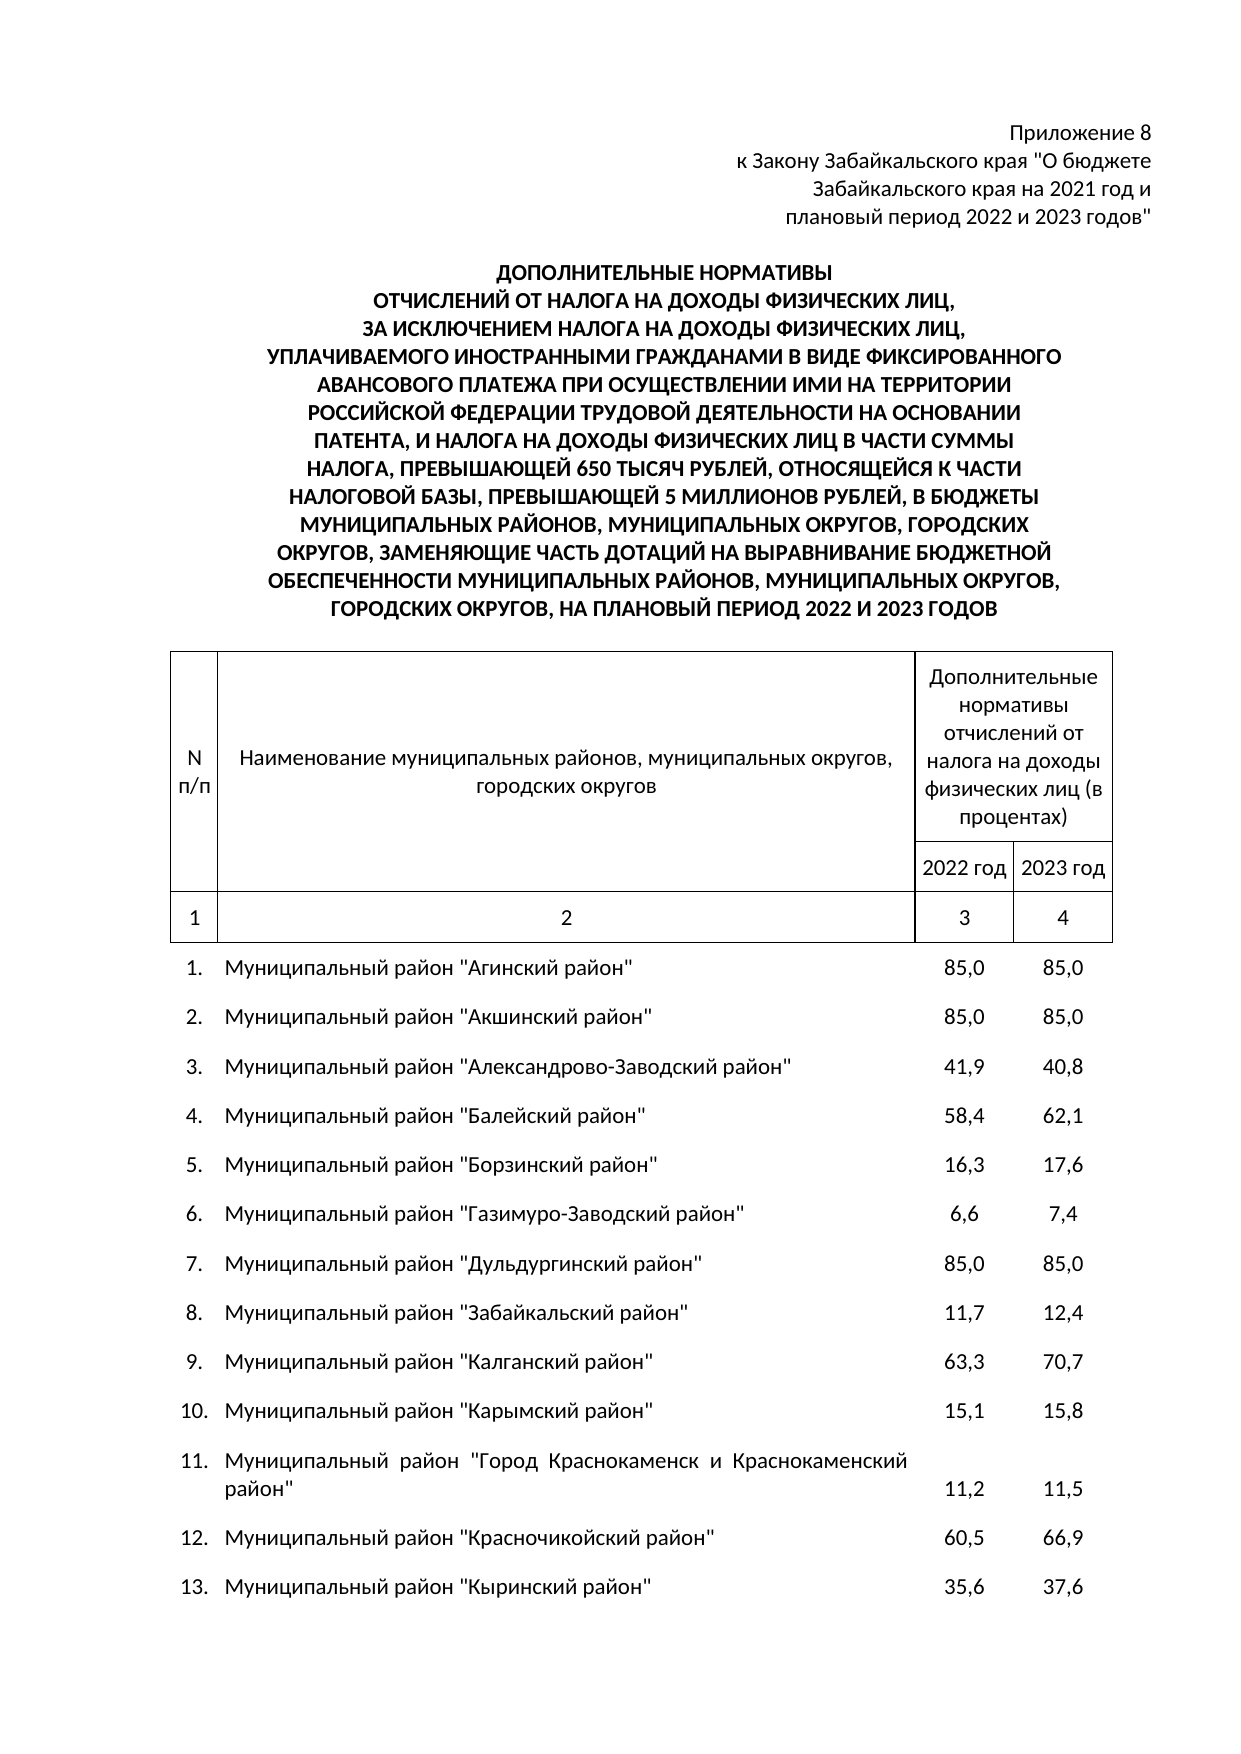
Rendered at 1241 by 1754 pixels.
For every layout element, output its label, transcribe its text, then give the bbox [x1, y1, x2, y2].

title АВАНСОВОГО ПЛАТЕЖА ПРИ ОСУЩЕСТВЛЕНИИ ИМИ НА ТЕРРИТОРИИ [177, 370, 1152, 398]
title УПЛАЧИВАЕМОГО ИНОСТРАННЫМИ ГРАЖДАНАМИ В ВИДЕ ФИКСИРОВАННОГО [177, 342, 1152, 370]
table_cell 4. [171, 1090, 218, 1140]
table_cell Муниципальный район "Дульдургинский район" [218, 1238, 915, 1287]
table_cell Муниципальный район "Калганский район" [218, 1337, 915, 1386]
table_cell 2023 год [1014, 842, 1112, 891]
table_header N п/п [171, 652, 217, 891]
table_cell Муниципальный район "Город Краснокаменск и Краснокаменский район" [218, 1435, 915, 1513]
table_cell 85,0 [1014, 943, 1112, 992]
text к Закону Забайкальского края "О бюджете [177, 146, 1152, 174]
table_cell 15,8 [1014, 1386, 1112, 1435]
table_cell Муниципальный район "Газимуро-Заводский район" [218, 1189, 915, 1238]
table_cell Муниципальный район "Забайкальский район" [218, 1288, 915, 1337]
title РОССИЙСКОЙ ФЕДЕРАЦИИ ТРУДОВОЙ ДЕЯТЕЛЬНОСТИ НА ОСНОВАНИИ [177, 398, 1152, 426]
text Приложение 8 [177, 118, 1152, 146]
title НАЛОГА, ПРЕВЫШАЮЩЕЙ 650 ТЫСЯЧ РУБЛЕЙ, ОТНОСЯЩЕЙСЯ К ЧАСТИ [177, 454, 1152, 482]
table_cell Муниципальный район "Кыринский район" [218, 1562, 915, 1611]
table_cell Муниципальный район "Красночикойский район" [218, 1513, 915, 1562]
table_cell 63,3 [915, 1337, 1013, 1386]
table_cell 6. [171, 1189, 218, 1238]
table_cell 7. [171, 1238, 218, 1287]
table_cell 15,1 [915, 1386, 1013, 1435]
title ОКРУГОВ, ЗАМЕНЯЮЩИЕ ЧАСТЬ ДОТАЦИЙ НА ВЫРАВНИВАНИЕ БЮДЖЕТНОЙ [177, 538, 1152, 566]
table_cell 7,4 [1014, 1189, 1112, 1238]
table_cell 16,3 [915, 1140, 1013, 1189]
table_cell 85,0 [1014, 1238, 1112, 1287]
table_cell 85,0 [915, 992, 1013, 1041]
table_cell Муниципальный район "Борзинский район" [218, 1140, 915, 1189]
table_cell Муниципальный район "Акшинский район" [218, 992, 915, 1041]
table_cell 6,6 [915, 1189, 1013, 1238]
title ОБЕСПЕЧЕННОСТИ МУНИЦИПАЛЬНЫХ РАЙОНОВ, МУНИЦИПАЛЬНЫХ ОКРУГОВ, [177, 566, 1152, 594]
table_cell 35,6 [915, 1562, 1013, 1611]
table_cell 85,0 [915, 943, 1013, 992]
table_cell 40,8 [1014, 1041, 1112, 1090]
table_cell 66,9 [1014, 1513, 1112, 1562]
table_cell 17,6 [1014, 1140, 1112, 1189]
table_cell 9. [171, 1337, 218, 1386]
table_cell 2022 год [916, 842, 1013, 891]
table_cell 13. [171, 1562, 218, 1611]
table_cell 85,0 [1014, 992, 1112, 1041]
table_cell 8. [171, 1288, 218, 1337]
table_cell 37,6 [1014, 1562, 1112, 1611]
table_cell 10. [171, 1386, 218, 1435]
table_cell 11,2 [915, 1435, 1013, 1513]
table_cell 5. [171, 1140, 218, 1189]
title ГОРОДСКИХ ОКРУГОВ, НА ПЛАНОВЫЙ ПЕРИОД 2022 И 2023 ГОДОВ [177, 594, 1152, 622]
table_header Наименование муниципальных районов, муниципальных округов, городских округов [218, 652, 914, 891]
table_cell 11,5 [1014, 1435, 1112, 1513]
title МУНИЦИПАЛЬНЫХ РАЙОНОВ, МУНИЦИПАЛЬНЫХ ОКРУГОВ, ГОРОДСКИХ [177, 510, 1152, 538]
table_cell 58,4 [915, 1090, 1013, 1140]
table_cell 3 [916, 892, 1013, 942]
title ЗА ИСКЛЮЧЕНИЕМ НАЛОГА НА ДОХОДЫ ФИЗИЧЕСКИХ ЛИЦ, [177, 314, 1152, 342]
table_header Дополнительные нормативы отчислений от налога на доходы физических лиц (в процентах) [916, 652, 1112, 841]
table_cell 2 [218, 892, 914, 942]
table_cell Муниципальный район "Агинский район" [218, 943, 915, 992]
title ПАТЕНТА, И НАЛОГА НА ДОХОДЫ ФИЗИЧЕСКИХ ЛИЦ В ЧАСТИ СУММЫ [177, 426, 1152, 454]
table_cell 12,4 [1014, 1288, 1112, 1337]
text Забайкальского края на 2021 год и [177, 174, 1152, 202]
table_cell 12. [171, 1513, 218, 1562]
table_cell Муниципальный район "Александрово-Заводский район" [218, 1041, 915, 1090]
table_cell Муниципальный район "Карымский район" [218, 1386, 915, 1435]
table_cell 62,1 [1014, 1090, 1112, 1140]
table_cell 11,7 [915, 1288, 1013, 1337]
table_cell 2. [171, 992, 218, 1041]
table_cell 11. [171, 1435, 218, 1513]
table_cell 85,0 [915, 1238, 1013, 1287]
table_cell 3. [171, 1041, 218, 1090]
title ДОПОЛНИТЕЛЬНЫЕ НОРМАТИВЫ [177, 258, 1152, 286]
table_cell 1 [171, 892, 217, 942]
table_cell 60,5 [915, 1513, 1013, 1562]
table_cell 70,7 [1014, 1337, 1112, 1386]
table_cell 41,9 [915, 1041, 1013, 1090]
title НАЛОГОВОЙ БАЗЫ, ПРЕВЫШАЮЩЕЙ 5 МИЛЛИОНОВ РУБЛЕЙ, В БЮДЖЕТЫ [177, 482, 1152, 510]
table_cell Муниципальный район "Балейский район" [218, 1090, 915, 1140]
title ОТЧИСЛЕНИЙ ОТ НАЛОГА НА ДОХОДЫ ФИЗИЧЕСКИХ ЛИЦ, [177, 286, 1152, 314]
table_cell 1. [171, 943, 218, 992]
text плановый период 2022 и 2023 годов" [177, 202, 1152, 230]
table_cell 4 [1014, 892, 1112, 942]
